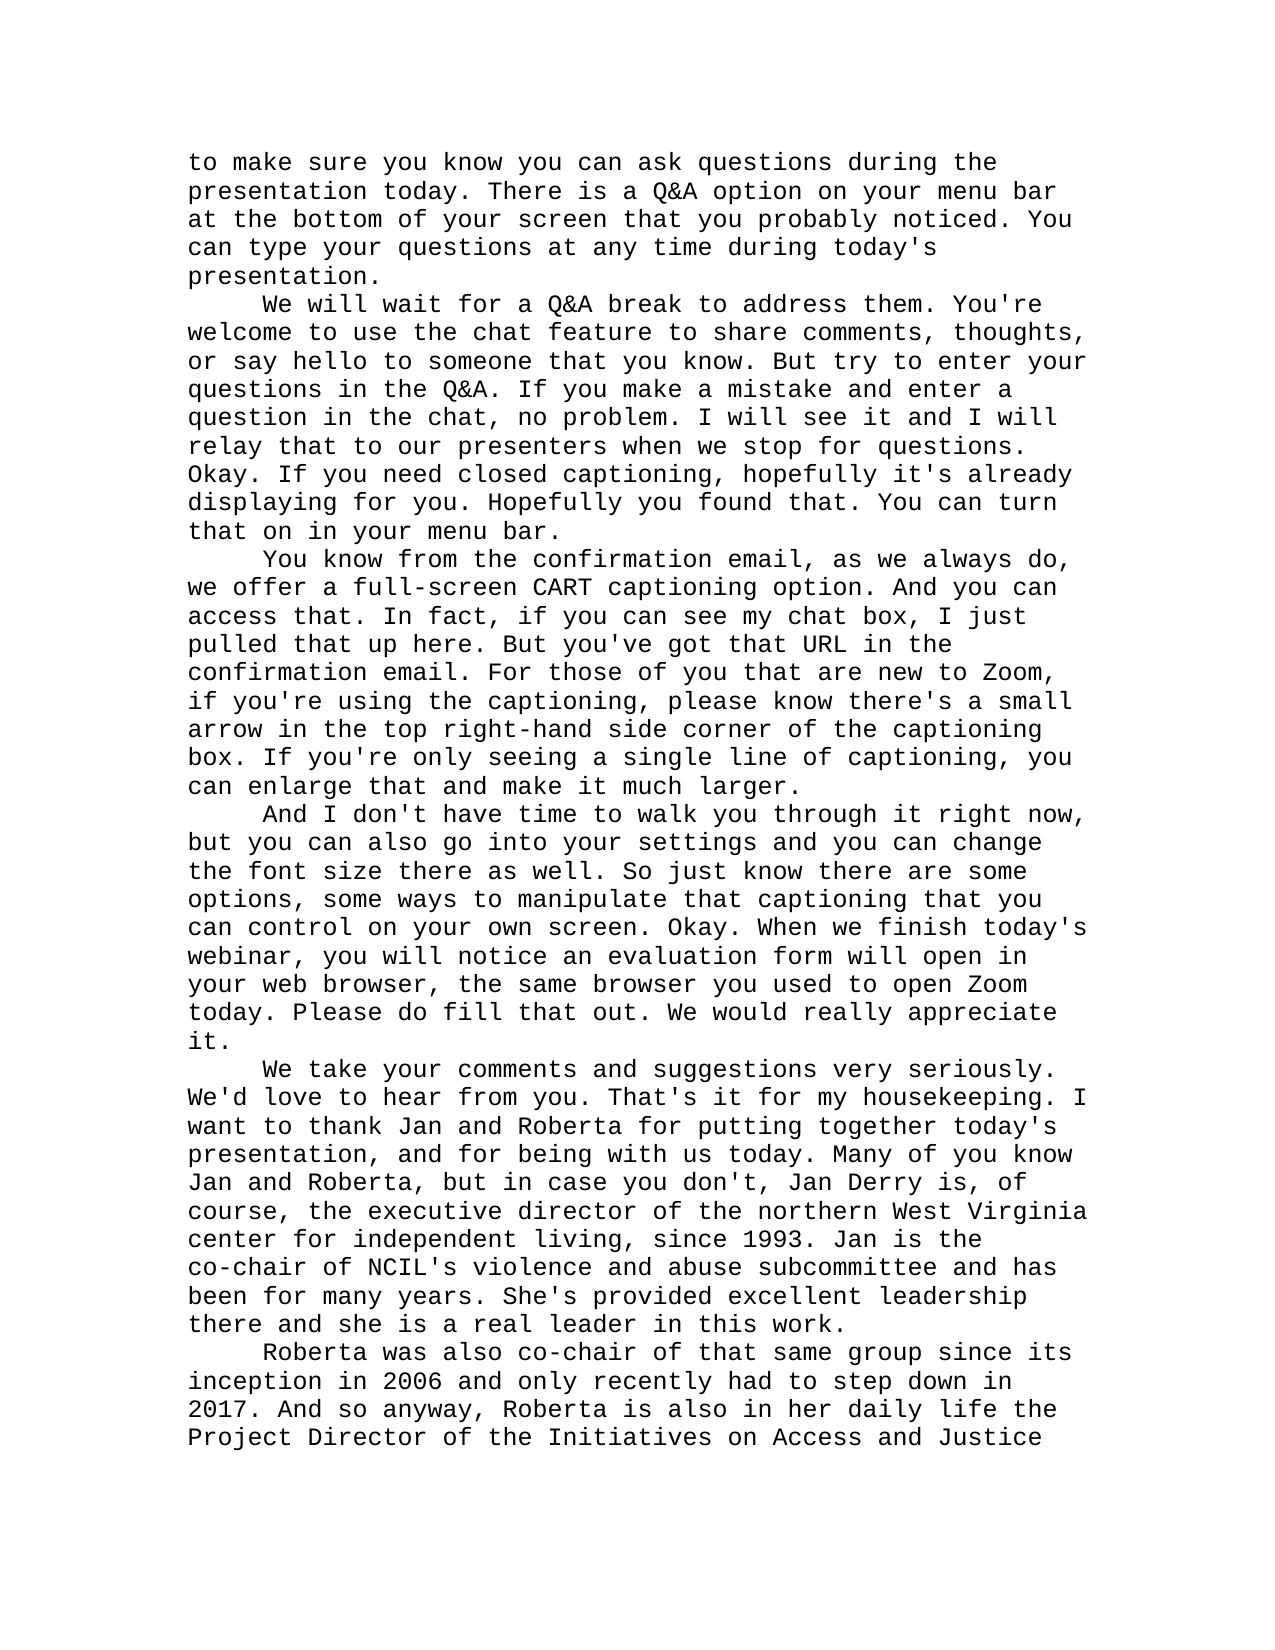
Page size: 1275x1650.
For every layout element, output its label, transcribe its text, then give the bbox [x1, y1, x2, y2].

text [187, 150, 1087, 292]
text You know from the confirmation email, as we always do, we offer a full-screen CART captioning option. And you can access that. In fact, if you can see my chat box, I just pulled that up here. But you've got that URL in the confirmation email. For those of you that are new to Zoom, if you're using the captioning, please know there's a small arrow in the top right-hand side corner of the captioning box. If you're only seeing a single line of captioning, you can enlarge that and make it much larger. [187, 547, 1087, 802]
text We will wait for a Q&A break to address them. You're welcome to use the chat feature to share comments, thoughts, or say hello to someone that you know. But try to enter your questions in the Q&A. If you make a mistake and enter a question in the chat, no problem. I will see it and I will relay that to our presenters when we stop for questions. Okay. If you need closed captioning, hopefully it's already displaying for you. Hopefully you found that. You can turn that on in your menu bar. [187, 292, 1087, 547]
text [187, 1340, 1087, 1453]
text We take your comments and suggestions very seriously. We'd love to hear from you. That's it for my housekeeping. I want to thank Jan and Roberta for putting together today's presentation, and for being with us today. Many of you know Jan and Roberta, but in case you don't, Jan Derry is, of course, the executive director of the northern West Virginia center for independent living, since 1993. Jan is the co-chair of NCIL's violence and abuse subcommittee and has been for many years. She's provided excellent leadership there and she is a real leader in this work. [187, 1057, 1087, 1340]
text And I don't have time to walk you through it right now, but you can also go into your settings and you can change the font size there as well. So just know there are some options, some ways to manipulate that captioning that you can control on your own screen. Okay. When we finish today's webinar, you will notice an evaluation form will open in your web browser, the same browser you used to open Zoom today. Please do fill that out. We would really appreciate it. [187, 802, 1087, 1057]
